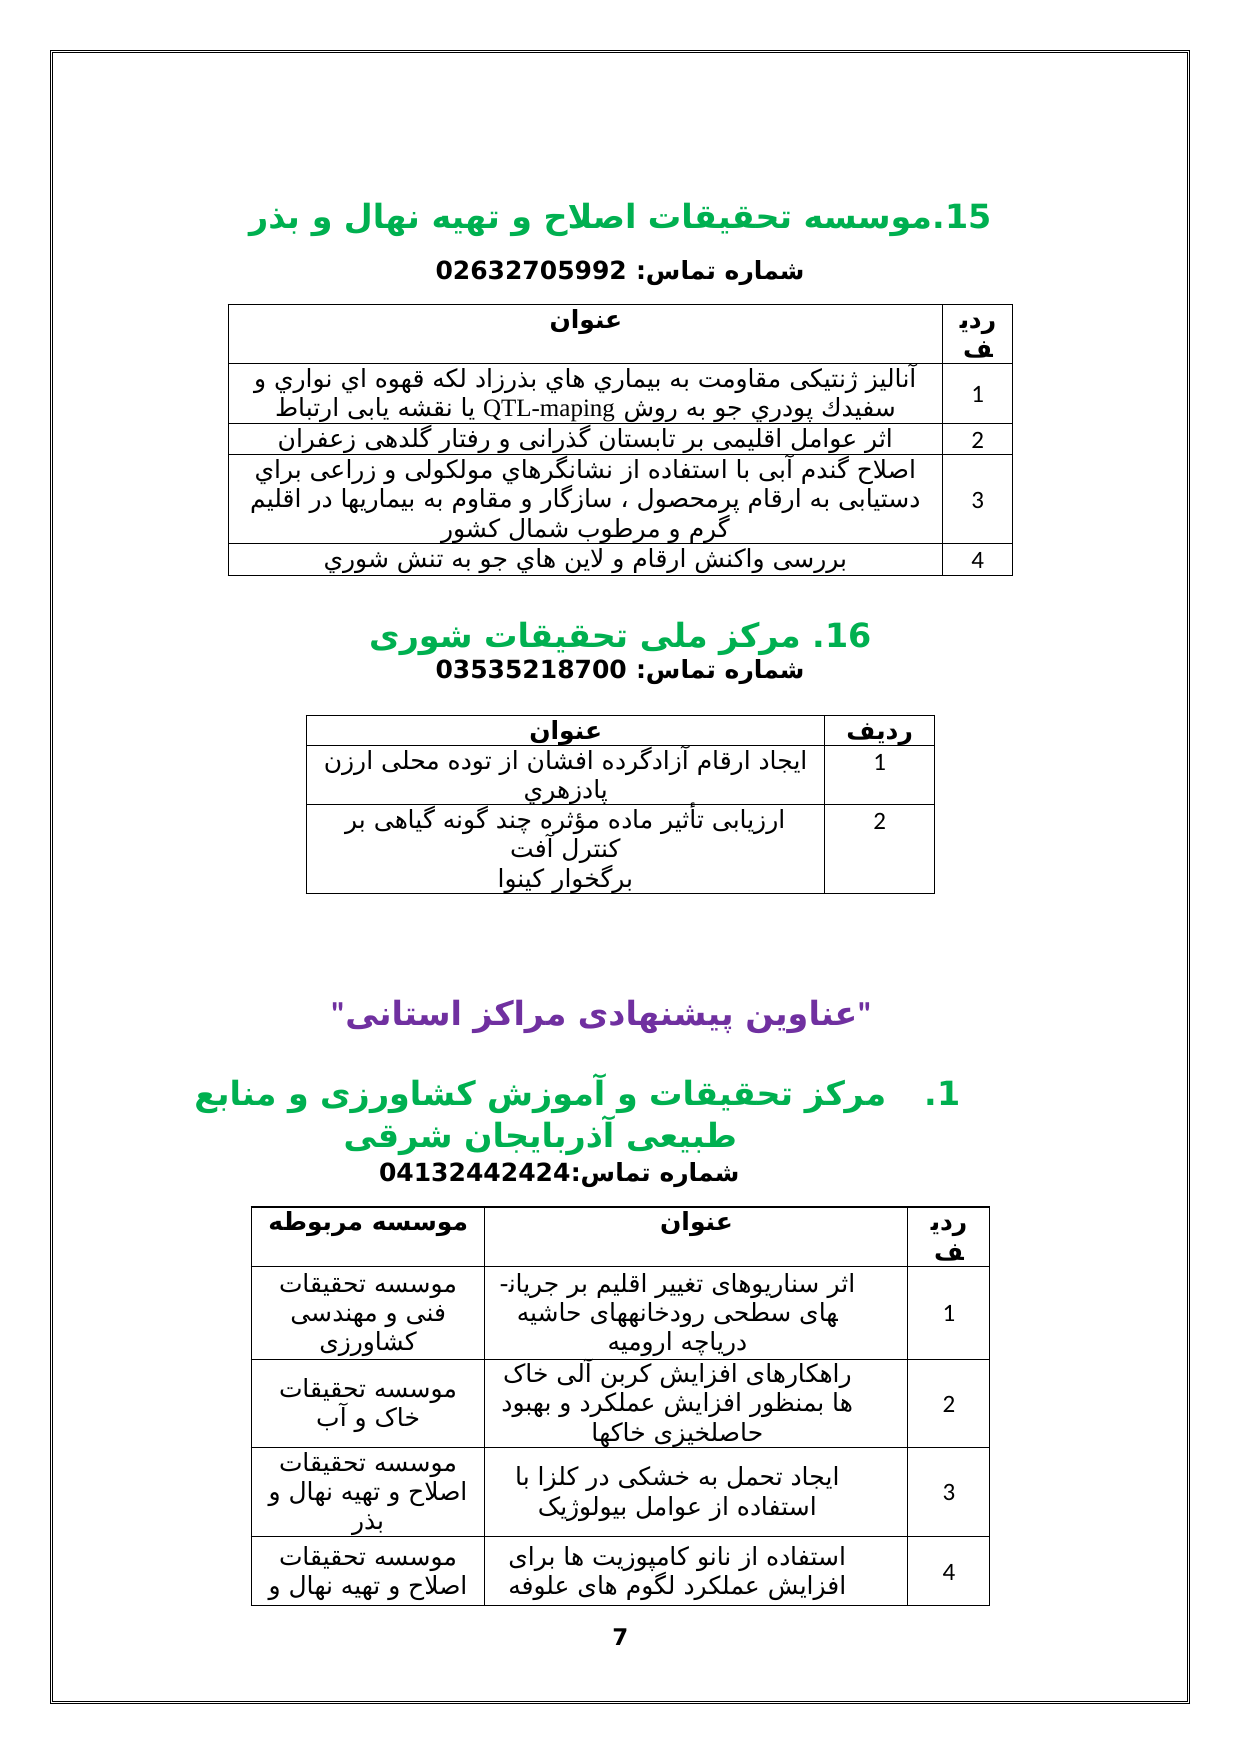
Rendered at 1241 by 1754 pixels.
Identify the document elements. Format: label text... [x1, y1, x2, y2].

list مرکز تحقیقات و آموزش کشاورزی و منابع طبیعی آذربایجان شرقی [148, 1074, 971, 1155]
table_cell 4 [908, 1537, 989, 1605]
text 16. مرکز ملی تحقیقات شوری [148, 616, 1092, 655]
text شماره تماس: 03535218700 [148, 655, 1092, 684]
table_header ردیف [908, 1208, 989, 1266]
table_cell ایجاد تحمل به خشکی در کلزا با استفاده از عوامل بیولوژیک [485, 1448, 907, 1536]
table_cell بررسی واکنش ارقام و لاین هاي جو به تنش شوري [229, 544, 942, 574]
text شماره تماس: 02632705992 [148, 256, 1092, 285]
table_cell موسسه تحقیقات اصلاح و تهیه نهال و بذر [252, 1448, 484, 1536]
table_cell 4 [943, 544, 1012, 574]
table_cell 2 [943, 424, 1012, 454]
table_header ردیف [825, 716, 934, 745]
table_cell ارزیابی تأثیر ماده مؤثره چند گونه گیاهی بر کنترل آفت برگخوار کینوا [307, 805, 824, 893]
table_cell 2 [825, 805, 934, 893]
table_cell اثر عوامل اقلیمی بر تابستان گذرانی و رفتار گلدهی زعفران [229, 424, 942, 454]
table_cell 1 [908, 1267, 989, 1358]
table_header ردیف [943, 305, 1012, 363]
table_header عنوان [307, 716, 824, 745]
table_header عنوان [229, 305, 942, 363]
table_header عنوان [485, 1208, 907, 1266]
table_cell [252, 1537, 484, 1605]
table_cell موسسه تحقیقات خاک و آب [252, 1360, 484, 1447]
text "عناوین پیشنهادی مراکز استانی" [148, 993, 1055, 1034]
table_header موسسه مربوطه [252, 1208, 484, 1266]
table_cell راهکارهای افزایش کربن آلی خاک ها بمنظور افزایش عملکرد و بهبود حاصلخیزی خاکها [485, 1360, 907, 1447]
table_cell 1 [825, 746, 934, 804]
table_cell آنالیز ژنتیکی مقاومت به بیماري هاي بذرزاد لکه قهوه اي نواري و سفیدك پودري جو به روش QTL-maping یا نقشه یابی ارتباط [229, 364, 942, 423]
table_cell اثر سناریوهای تغییر اقلیم بر جریانهای سطحی رودخانههای حاشیه دریاچه ارومیه [485, 1267, 907, 1358]
table_cell 1 [943, 364, 1012, 423]
table_cell ایجاد ارقام آزادگرده افشان از توده محلی ارزن پادزهري [307, 746, 824, 804]
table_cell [485, 1537, 907, 1605]
text شماره تماس:04132442424 [148, 1158, 971, 1187]
table_cell 3 [943, 455, 1012, 543]
table_cell اصلاح گندم آبی با استفاده از نشانگرهاي مولکولی و زراعی براي دستیابی به ارقام پرمحصول ، سازگار و مقاوم به بیماریها در اقلیم گرم و مرطوب شمال کشور [229, 455, 942, 543]
table_cell 2 [908, 1360, 989, 1447]
table_cell 3 [908, 1448, 989, 1536]
text 15.موسسه تحقیقات اصلاح و تهیه نهال و بذر [148, 197, 1092, 236]
table_cell موسسه تحقیقات فنی و مهندسی کشاورزی [252, 1267, 484, 1358]
